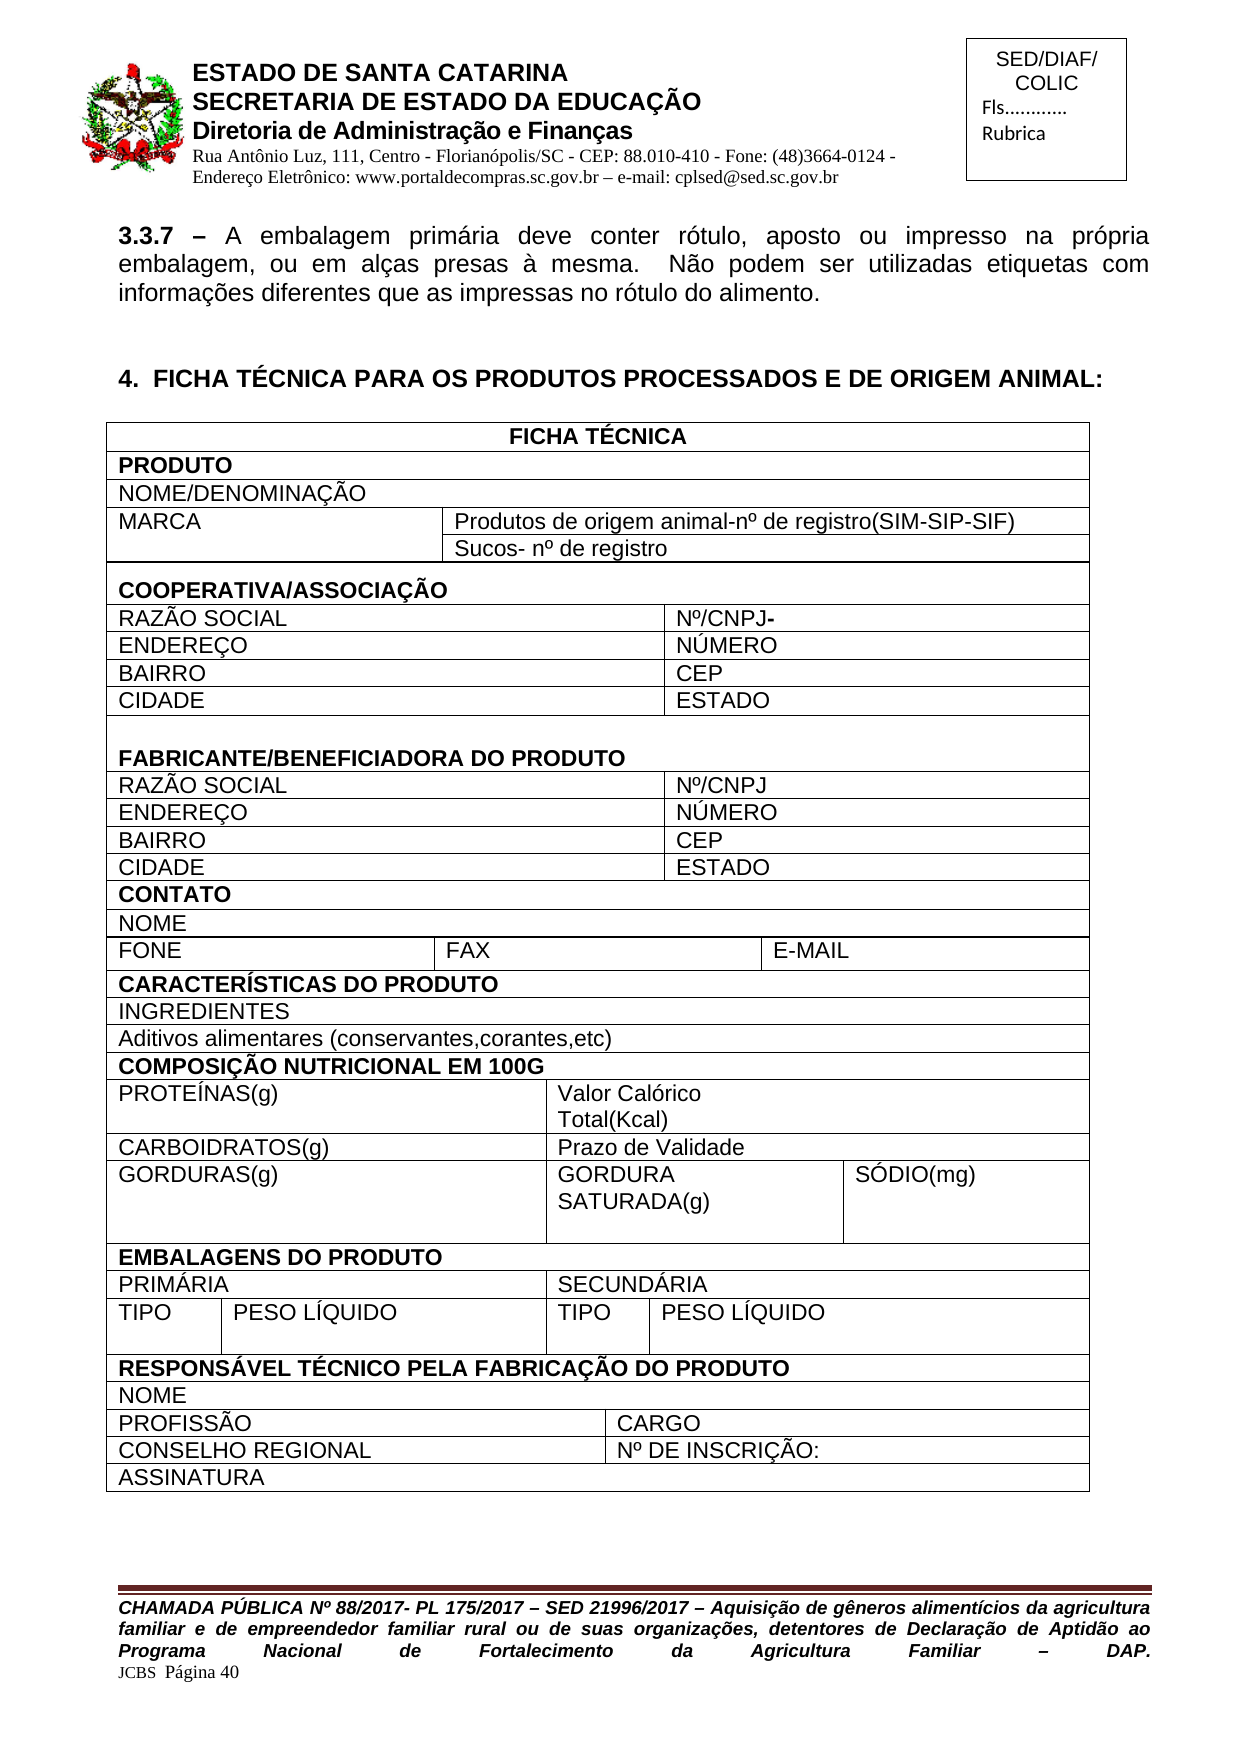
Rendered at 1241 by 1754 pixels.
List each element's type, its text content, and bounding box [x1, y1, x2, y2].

table_cell Nº/CNPJ [665, 772, 1089, 798]
table_cell BAIRRO [107, 660, 664, 686]
table_cell SÓDIO(mg) [844, 1161, 1089, 1243]
table_cell ENDEREÇO [107, 632, 664, 659]
table_cell FABRICANTE/BENEFICIADORA DO PRODUTO [107, 716, 1089, 771]
table_cell Produtos de origem animal-nº de registro(SIM-SIP-SIF) [443, 508, 1089, 534]
table_cell Nº DE INSCRIÇÃO: [606, 1437, 1089, 1463]
table_cell PRIMÁRIA [107, 1271, 546, 1297]
table_header FICHA TÉCNICA [107, 423, 1089, 451]
table_cell SECUNDÁRIA [547, 1271, 1089, 1297]
table_cell BAIRRO [107, 827, 664, 853]
table_cell PROFISSÃO [107, 1410, 605, 1436]
table_cell GORDURAS(g) [107, 1161, 546, 1243]
table_cell CARACTERÍSTICAS DO PRODUTO [107, 971, 1089, 997]
table_cell NOME [107, 910, 1089, 936]
table_cell CEP [665, 660, 1089, 686]
table_cell Valor Calórico Total(Kcal) [547, 1080, 1089, 1133]
table_cell PRODUTO [107, 452, 1089, 479]
table_cell GORDURA SATURADA(g) [547, 1161, 843, 1243]
table_cell EMBALAGENS DO PRODUTO [107, 1244, 1089, 1270]
table_cell CIDADE [107, 687, 664, 715]
picture [68, 61, 194, 182]
table_cell NOME/DENOMINAÇÃO [107, 480, 1089, 507]
table_cell PESO LÍQUIDO [650, 1299, 1089, 1354]
table_cell RAZÃO SOCIAL [107, 605, 664, 631]
table_cell NOME [107, 1382, 1089, 1408]
table_cell Sucos- nº de registro [443, 535, 1089, 561]
table_cell CARBOIDRATOS(g) [107, 1134, 546, 1160]
table_cell PESO LÍQUIDO [222, 1299, 546, 1354]
table_cell INGREDIENTES [107, 998, 1089, 1024]
table_cell ENDEREÇO [107, 799, 664, 826]
table_cell CONSELHO REGIONAL [107, 1437, 605, 1463]
table_cell TIPO [547, 1299, 649, 1354]
table_cell Aditivos alimentares (conservantes,corantes,etc) [107, 1025, 1089, 1052]
text 4. FICHA TÉCNICA PARA OS PRODUTOS PROCESSADOS E DE ORIGEM ANIMAL: [118, 364, 1152, 393]
table_cell FAX [435, 938, 761, 969]
table_cell COMPOSIÇÃO NUTRICIONAL EM 100G [107, 1053, 1089, 1079]
table_cell MARCA [107, 508, 442, 561]
table_cell ASSINATURA [107, 1464, 1089, 1491]
table_cell CONTATO [107, 881, 1089, 909]
table_cell ESTADO [665, 687, 1089, 715]
table_cell E-MAIL [762, 938, 1089, 969]
table_cell RESPONSÁVEL TÉCNICO PELA FABRICAÇÃO DO PRODUTO [107, 1355, 1089, 1381]
table_cell CIDADE [107, 854, 664, 880]
table_cell CARGO [606, 1410, 1089, 1436]
table_cell NÚMERO [665, 632, 1089, 659]
table_cell Nº/CNPJ- [665, 605, 1089, 631]
table_cell COOPERATIVA/ASSOCIAÇÃO [107, 563, 1089, 604]
table_cell RAZÃO SOCIAL [107, 772, 664, 798]
table_cell Prazo de Validade [547, 1134, 1089, 1160]
text 3.3.7 – A embalagem primária deve conter rótulo, aposto ou impresso na própria embalagem, ou em alças presas à mesma. Não podem ser utilizadas etiquetas com informações diferentes que as impressas no rótulo do alimento. [118, 221, 1152, 307]
table_cell FONE [107, 938, 434, 969]
table_cell NÚMERO [665, 799, 1089, 826]
table_cell TIPO [107, 1299, 221, 1354]
table_cell PROTEÍNAS(g) [107, 1080, 546, 1133]
table_cell ESTADO [665, 854, 1089, 880]
table_cell CEP [665, 827, 1089, 853]
